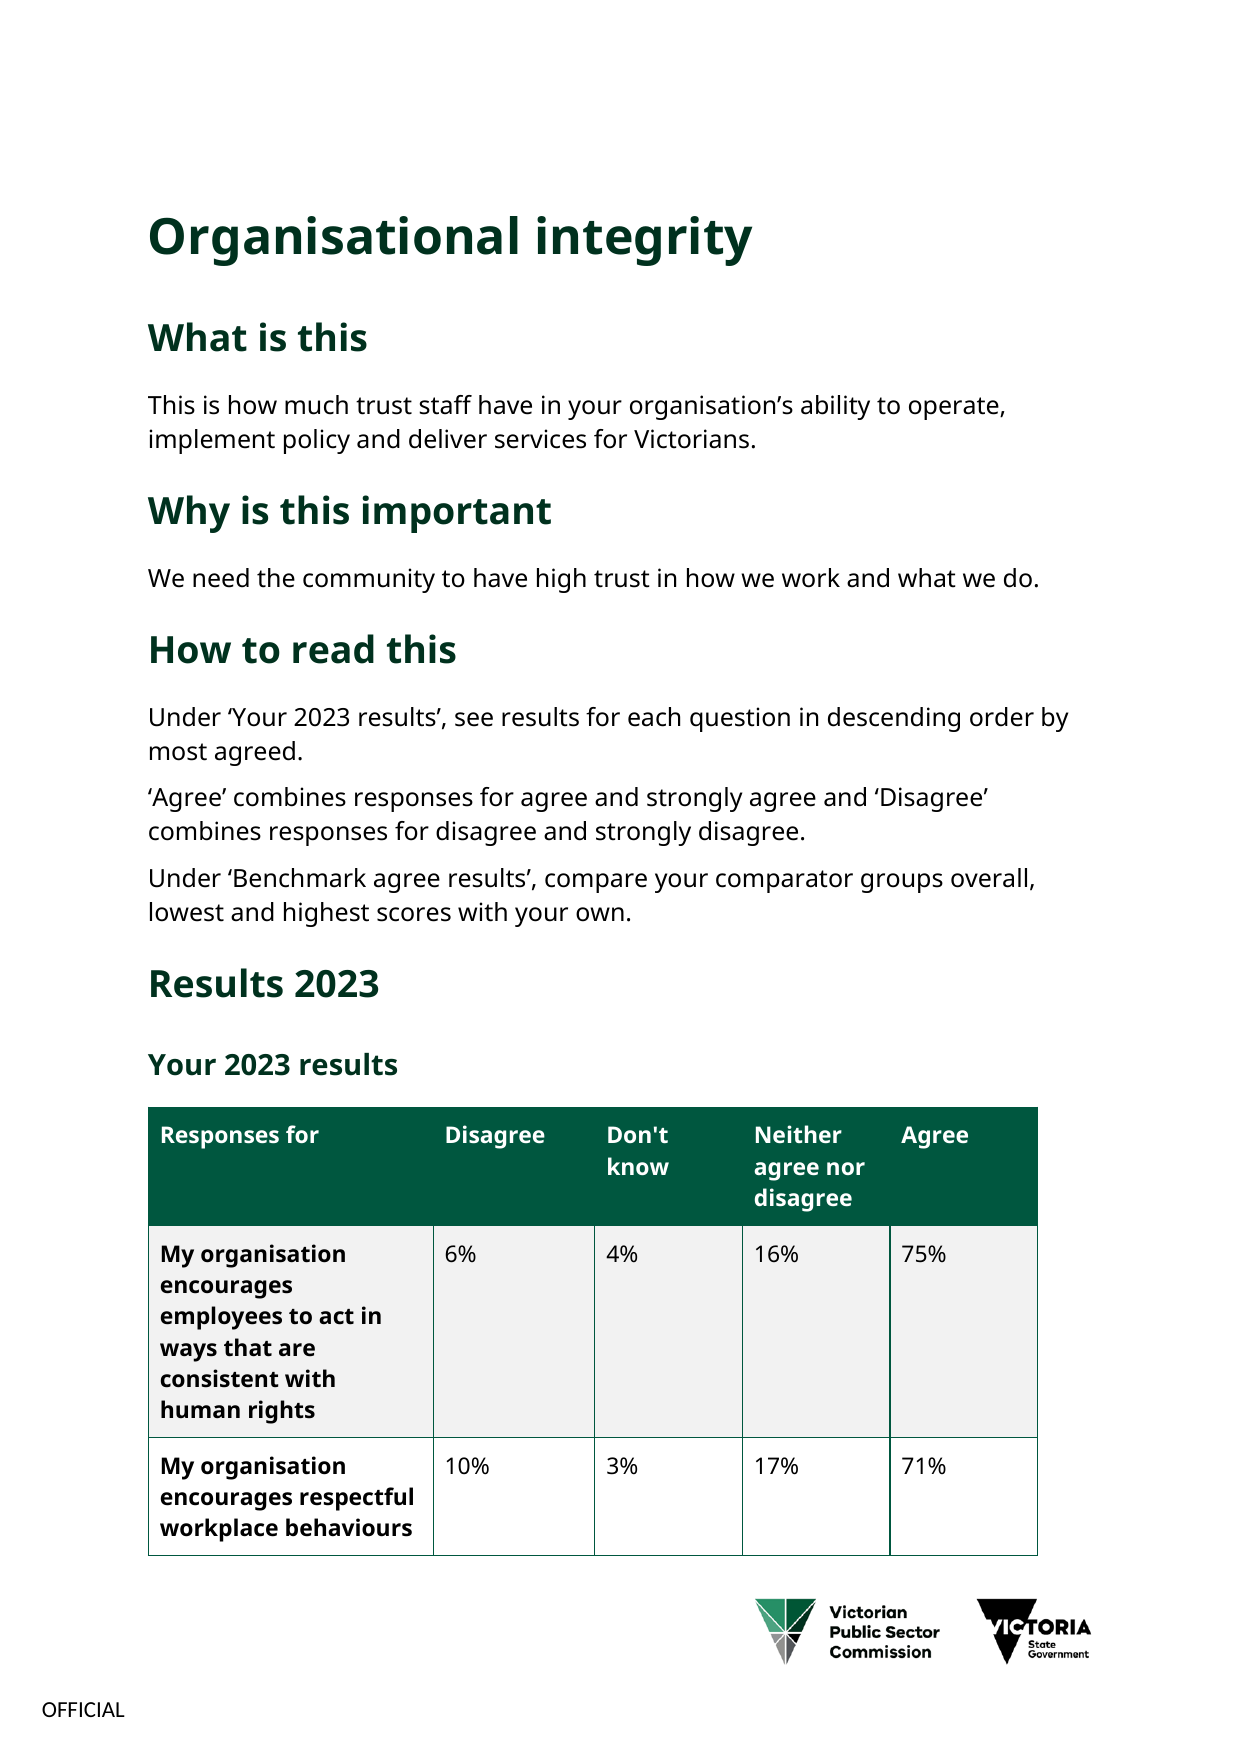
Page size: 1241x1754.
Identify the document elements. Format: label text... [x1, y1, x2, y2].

text This is how much trust staff have in your organisation’s ability to operate, implement policy and deliver services for Victorians. [148, 387, 1092, 455]
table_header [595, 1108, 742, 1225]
subtitle Your 2023 results [148, 1044, 1092, 1084]
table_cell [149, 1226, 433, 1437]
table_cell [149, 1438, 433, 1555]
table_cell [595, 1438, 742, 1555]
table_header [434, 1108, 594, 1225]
picture [754, 1598, 1093, 1666]
text ‘Agree’ combines responses for agree and strongly agree and ‘Disagree’ combines responses for disagree and strongly disagree. [148, 780, 1092, 848]
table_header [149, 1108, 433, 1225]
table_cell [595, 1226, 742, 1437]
subtitle What is this [148, 311, 1092, 362]
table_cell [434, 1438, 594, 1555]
subtitle Results 2023 [148, 958, 1092, 1009]
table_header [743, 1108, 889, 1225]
text Under ‘Your 2023 results’, see results for each question in descending order by most agreed. [148, 699, 1092, 768]
text We need the community to have high trust in how we work and what we do. [148, 560, 1092, 594]
subtitle Organisational integrity [148, 201, 1092, 269]
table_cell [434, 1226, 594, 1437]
text Under ‘Benchmark agree results’, compare your comparator groups overall, lowest and highest scores with your own. [148, 861, 1092, 929]
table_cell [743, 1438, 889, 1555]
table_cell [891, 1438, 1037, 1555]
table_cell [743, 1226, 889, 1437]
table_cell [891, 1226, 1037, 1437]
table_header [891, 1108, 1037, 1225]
subtitle Why is this important [148, 484, 1092, 536]
subtitle How to read this [148, 624, 1092, 675]
